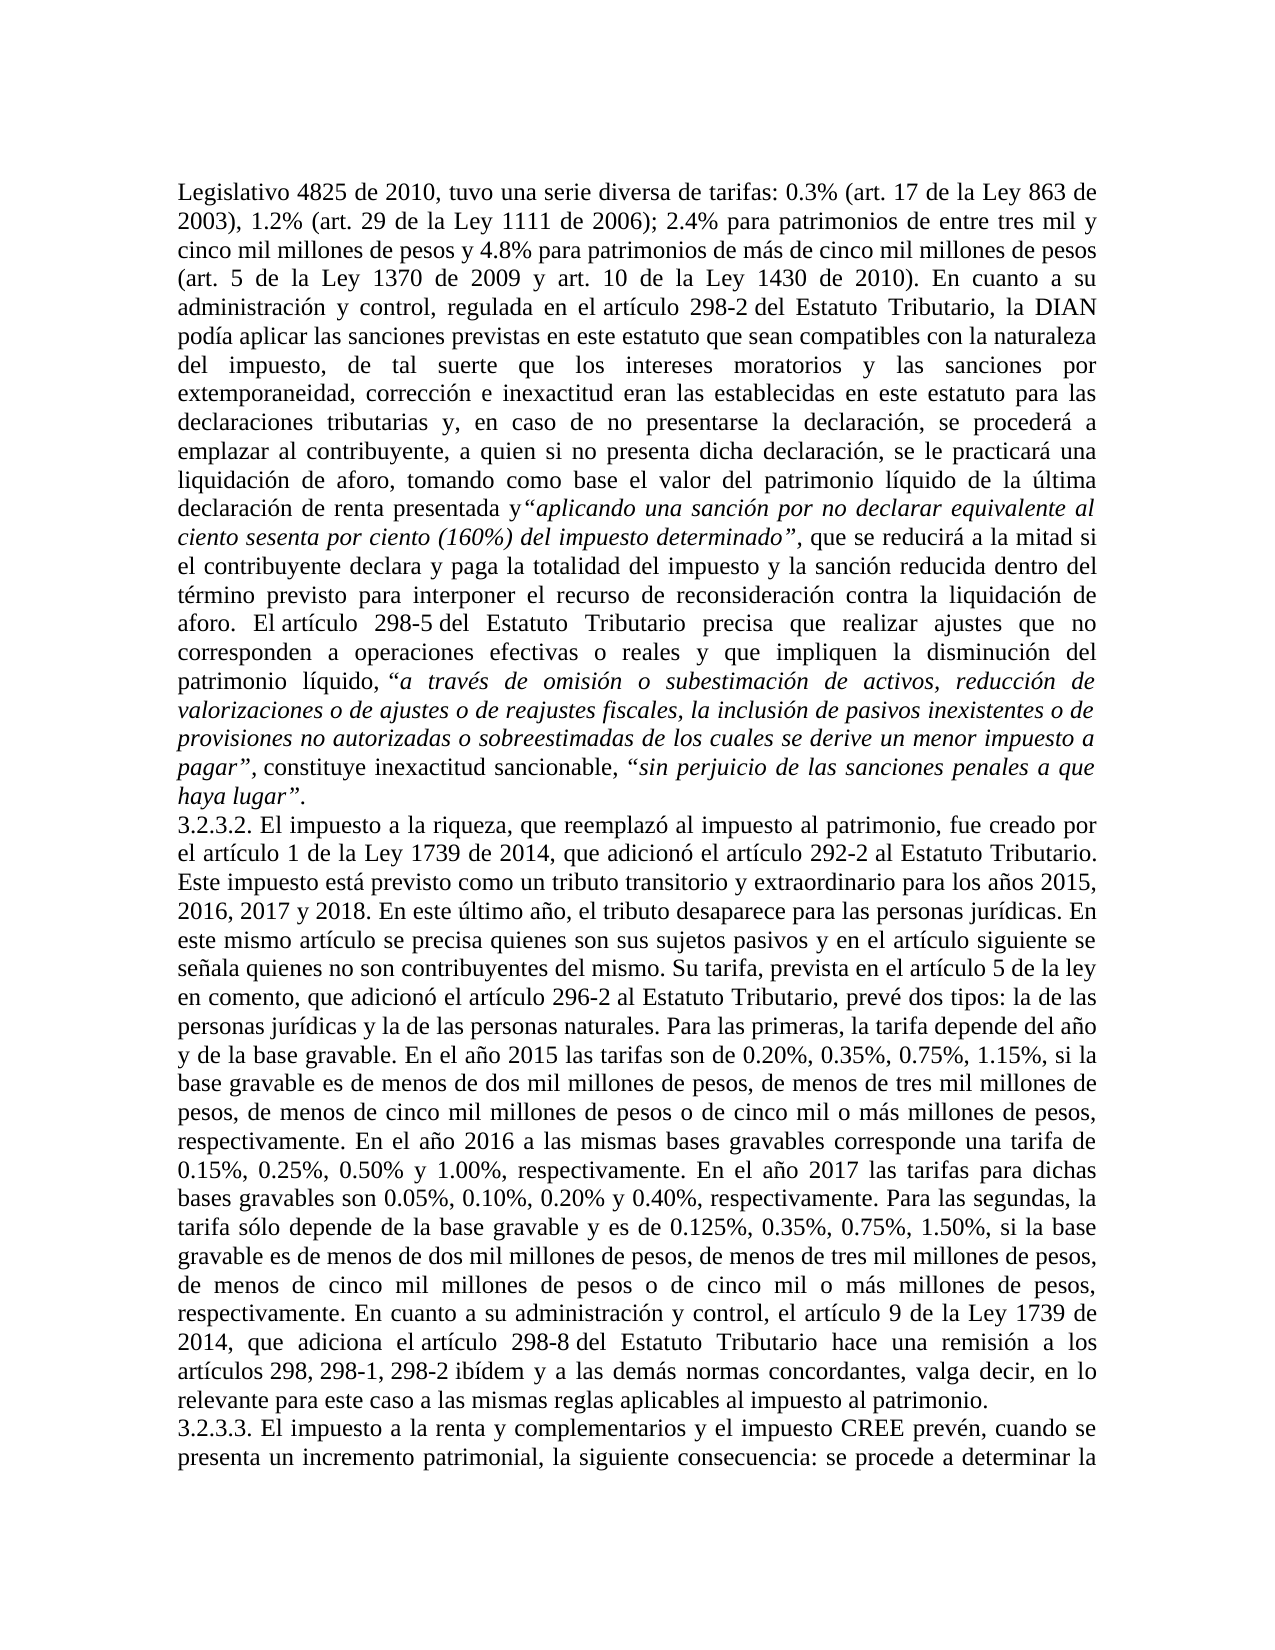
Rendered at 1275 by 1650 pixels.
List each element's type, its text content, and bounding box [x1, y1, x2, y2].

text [177, 177, 1098, 810]
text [177, 1413, 1098, 1471]
text 3.2.3.2. El impuesto a la riqueza, que reemplazó al impuesto al patrimonio, fue creado por el artículo 1 de la Ley 1739 de 2014, que adicionó el artículo 292-2 al Estatuto Tributario. Este impuesto está previsto como un tributo transitorio y extraordinario para los años 2015, 2016, 2017 y 2018. En este último año, el tributo desaparece para las personas jurídicas. En este mismo artículo se precisa quienes son sus sujetos pasivos y en el artículo siguiente se señala quienes no son contribuyentes del mismo. Su tarifa, prevista en el artículo 5 de la ley en comento, que adicionó el artículo 296-2 al Estatuto Tributario, prevé dos tipos: la de las personas jurídicas y la de las personas naturales. Para las primeras, la tarifa depende del año y de la base gravable. En el año 2015 las tarifas son de 0.20%, 0.35%, 0.75%, 1.15%, si la base gravable es de menos de dos mil millones de pesos, de menos de tres mil millones de pesos, de menos de cinco mil millones de pesos o de cinco mil o más millones de pesos, respectivamente. En el año 2016 a las mismas bases gravables corresponde una tarifa de 0.15%, 0.25%, 0.50% y 1.00%, respectivamente. En el año 2017 las tarifas para dichas bases gravables son 0.05%, 0.10%, 0.20% y 0.40%, respectivamente. Para las segundas, la tarifa sólo depende de la base gravable y es de 0.125%, 0.35%, 0.75%, 1.50%, si la base gravable es de menos de dos mil millones de pesos, de menos de tres mil millones de pesos, de menos de cinco mil millones de pesos o de cinco mil o más millones de pesos, respectivamente. En cuanto a su administración y control, el artículo 9 de la Ley 1739 de 2014, que adiciona el artículo 298-8 del Estatuto Tributario hace una remisión a los artículos 298, 298-1, 298-2 ibídem y a las demás normas concordantes, valga decir, en lo relevante para este caso a las mismas reglas aplicables al impuesto al patrimonio. [177, 810, 1098, 1413]
